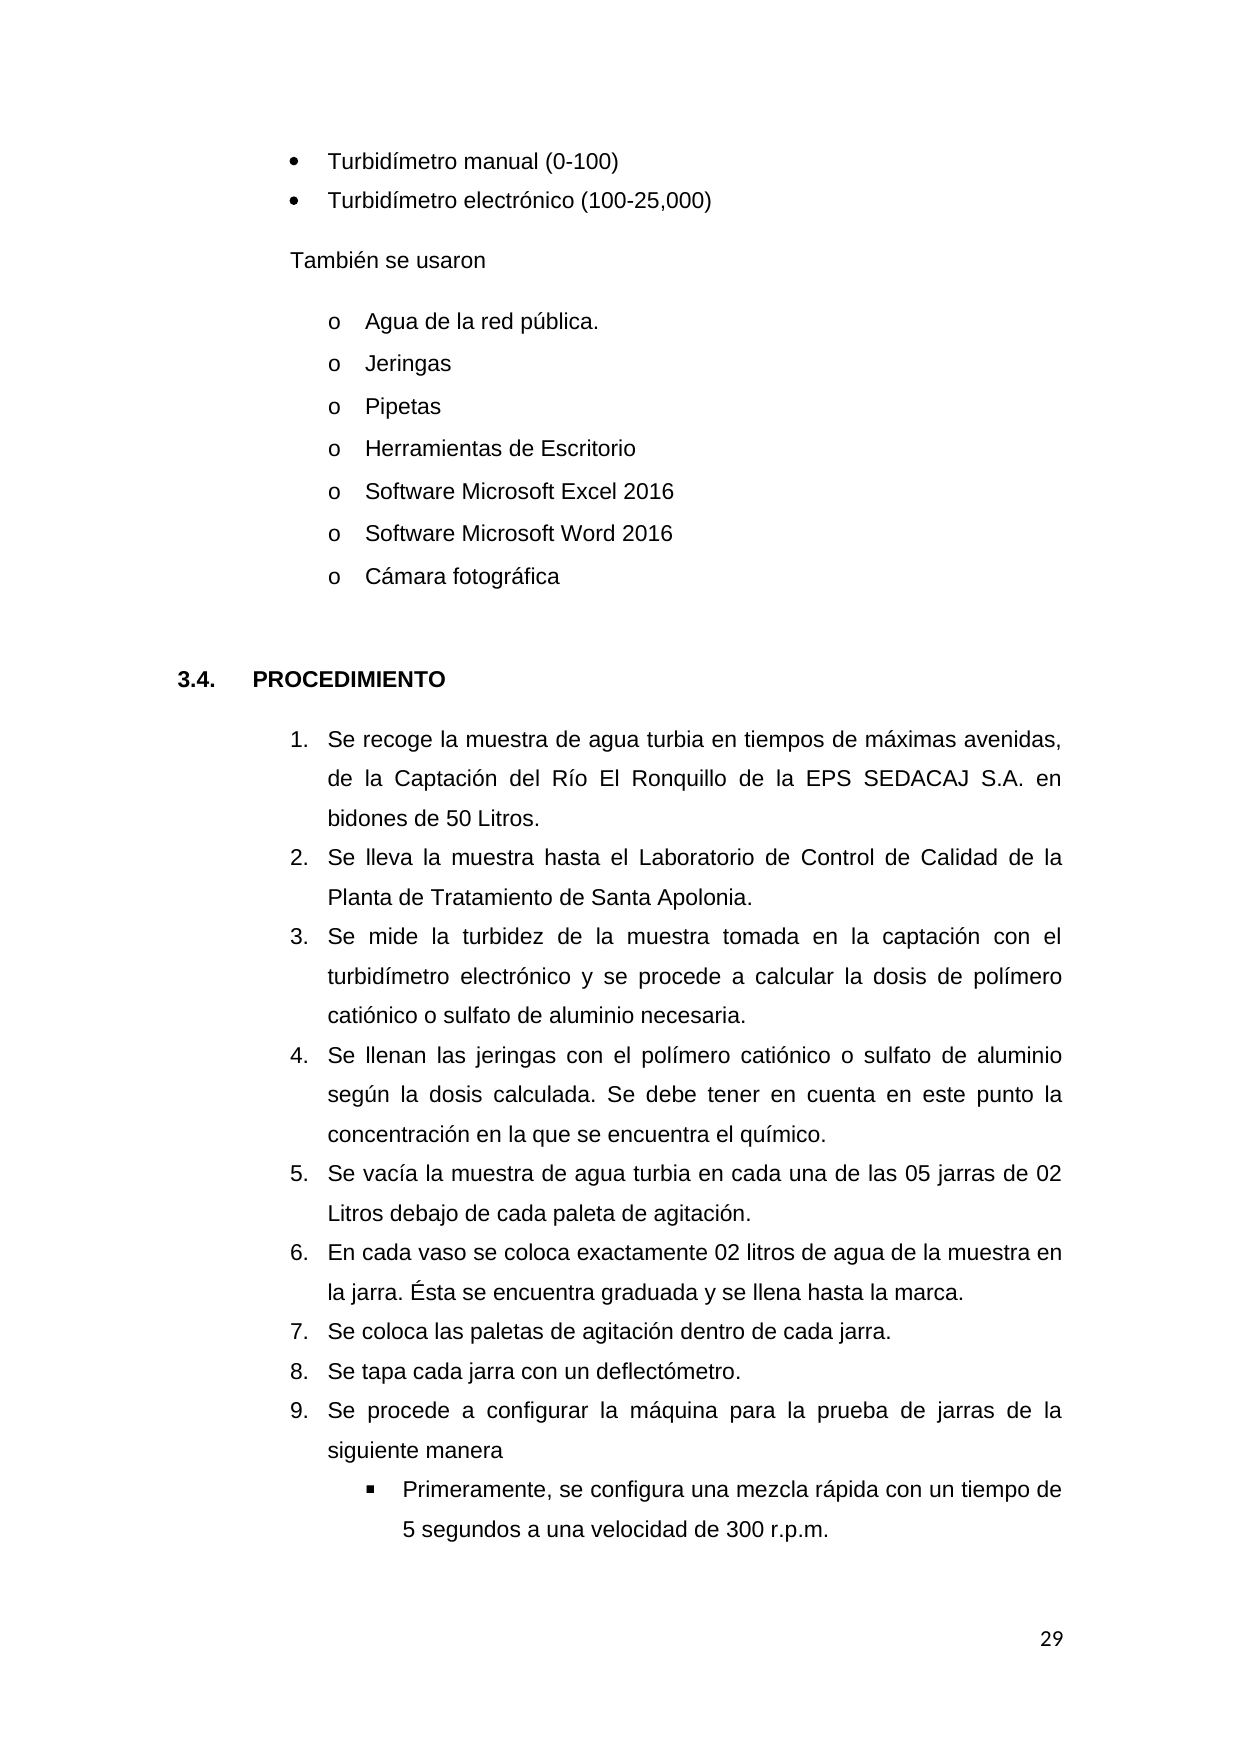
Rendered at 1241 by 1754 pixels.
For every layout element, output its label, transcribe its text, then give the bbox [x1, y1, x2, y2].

list Primeramente, se configura una mezcla rápida con un tiempo de 5 segundos a una velocidad de 300 r.p.m. [365, 1476, 1063, 1542]
list Turbidímetro manual (0-100) [290, 148, 1063, 174]
list Jeringas [327, 350, 1063, 379]
list Software Microsoft Word 2016 [327, 520, 1063, 549]
list Se procede a configurar la máquina para la prueba de jarras de la siguiente manera [290, 1397, 1063, 1463]
list Agua de la red pública. [327, 308, 1063, 336]
list Herramientas de Escritorio [327, 435, 1063, 464]
subtitle PROCEDIMIENTO [177, 666, 1063, 692]
list Se coloca las paletas de agitación dentro de cada jarra. [290, 1318, 1063, 1344]
list Se vacía la muestra de agua turbia en cada una de las 05 jarras de 02 Litros debajo de cada paleta de agitación. [290, 1160, 1063, 1226]
list Turbidímetro electrónico (100-25,000) [290, 187, 1063, 213]
text También se usaron [290, 247, 1063, 274]
list Se tapa cada jarra con un deflectómetro. [290, 1358, 1063, 1384]
list Se llenan las jeringas con el polímero catiónico o sulfato de aluminio según la dosis calculada. Se debe tener en cuenta en este punto la concentración en la que se encuentra el químico. [290, 1042, 1063, 1147]
list Se lleva la muestra hasta el Laboratorio de Control de Calidad de la Planta de Tratamiento de Santa Apolonia. [290, 844, 1063, 910]
list Se recoge la muestra de agua turbia en tiempos de máximas avenidas, de la Captación del Río El Ronquillo de la EPS SEDACAJ S.A. en bidones de 50 Litros. [290, 726, 1063, 831]
list En cada vaso se coloca exactamente 02 litros de agua de la muestra en la jarra. Ésta se encuentra graduada y se llena hasta la marca. [290, 1239, 1063, 1305]
list Software Microsoft Excel 2016 [327, 478, 1063, 506]
list Se mide la turbidez de la muestra tomada en la captación con el turbidímetro electrónico y se procede a calcular la dosis de polímero catiónico o sulfato de aluminio necesaria. [290, 923, 1063, 1029]
list Pipetas [327, 393, 1063, 421]
list Cámara fotográfica [327, 563, 1063, 591]
